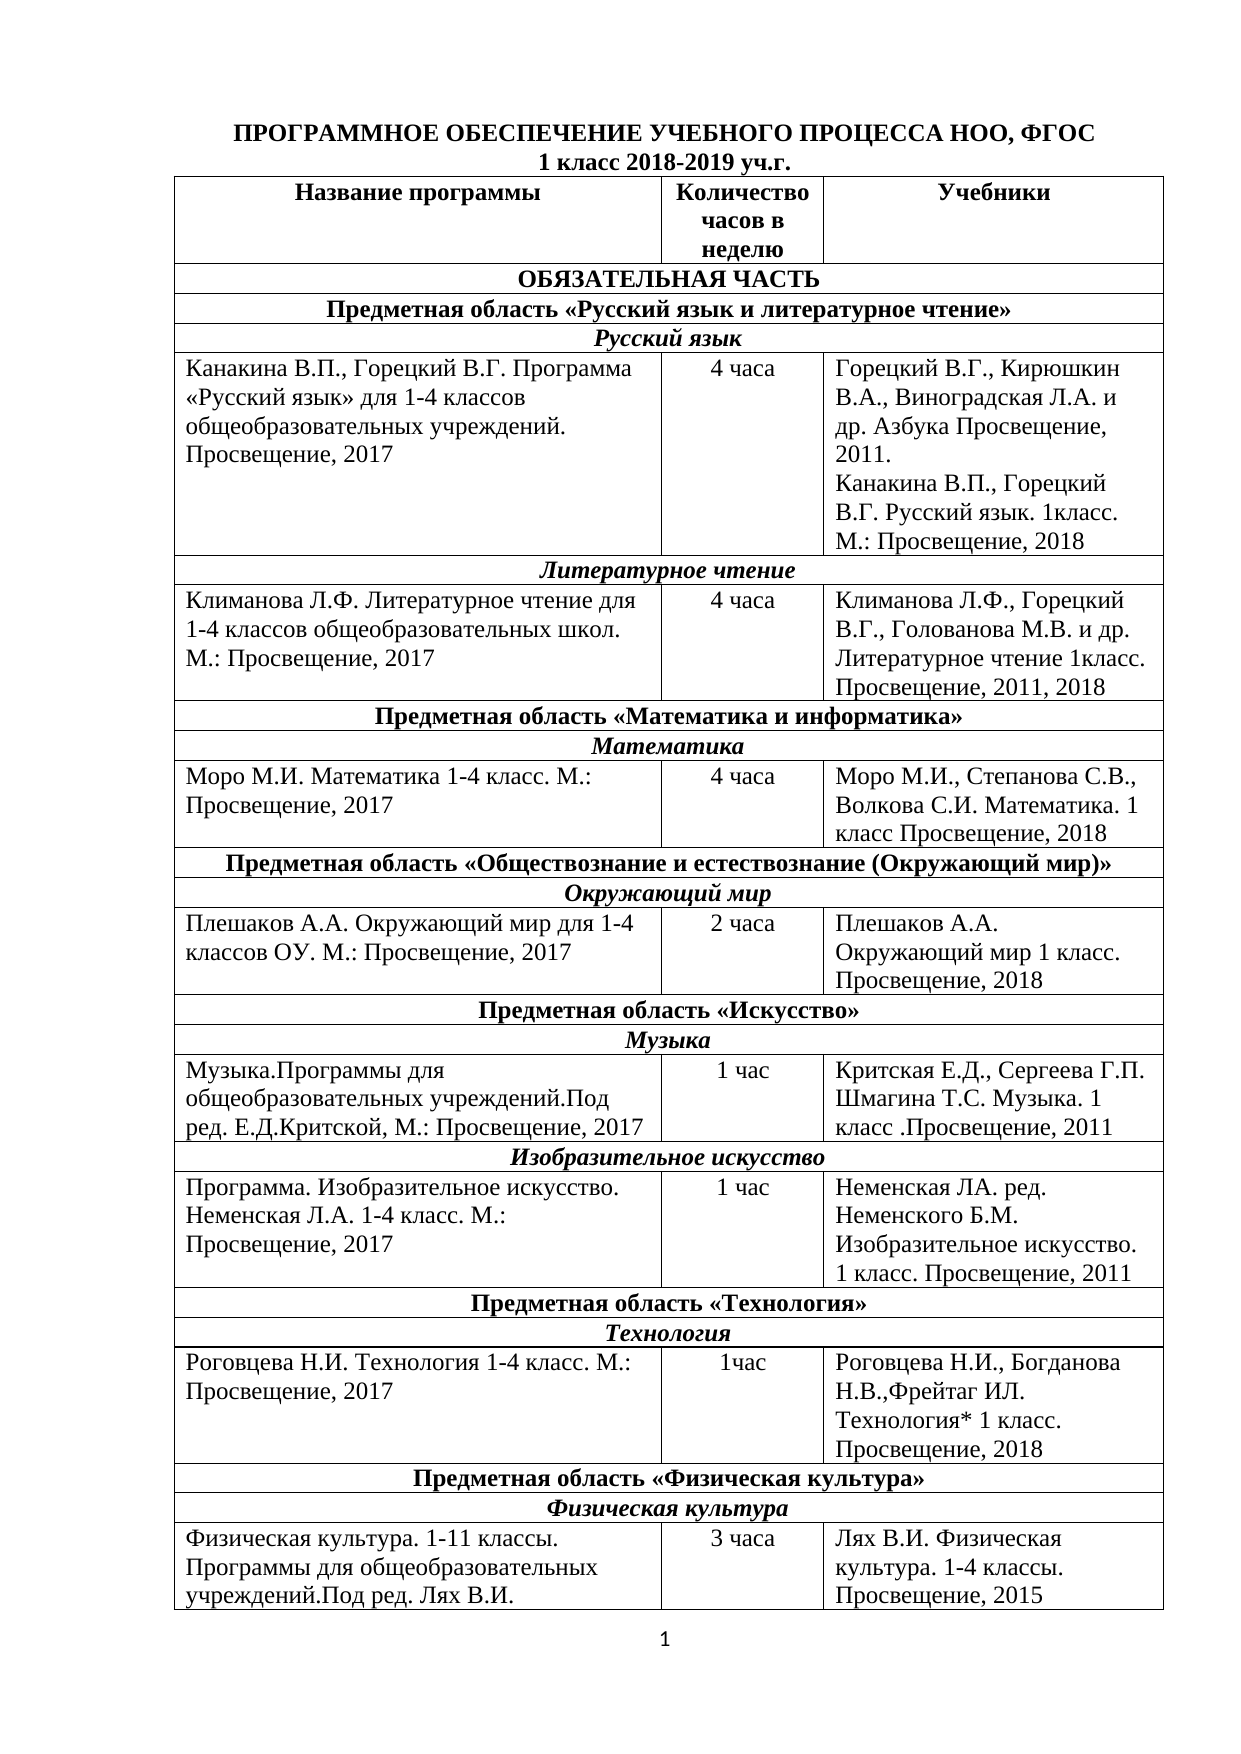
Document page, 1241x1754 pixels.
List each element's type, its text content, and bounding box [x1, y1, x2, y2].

table_cell Предметная область «Искусство» [175, 995, 1163, 1024]
table_cell 4 часа [662, 761, 823, 847]
table_cell 4 часа [662, 585, 823, 700]
table_cell 1час [662, 1348, 823, 1462]
table_cell Предметная область «Технология» [175, 1288, 1163, 1317]
table_header Количество часов в неделю [662, 177, 823, 263]
table_cell 1 час [662, 1055, 823, 1141]
table_cell Роговцева Н.И. Технология 1-4 класс. М.: Просвещение, 2017 [175, 1348, 661, 1462]
table_cell Изобразительное искусство [175, 1142, 1163, 1171]
table_cell Математика [175, 731, 1163, 760]
table_cell Роговцева Н.И., Богданова Н.В.,Фрейтаг ИЛ. Технология* 1 класс. Просвещение, 2018 [824, 1348, 1163, 1462]
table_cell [175, 1523, 661, 1609]
table_cell Предметная область «Русский язык и литературное чтение» [175, 294, 1163, 322]
text 1 класс 2018-2019 уч.г. [177, 147, 1152, 176]
table_cell ОБЯЗАТЕЛЬНАЯ ЧАСТЬ [175, 264, 1163, 293]
table_cell Канакина В.П., Горецкий В.Г. Программа «Русский язык» для 1-4 классов общеобразовательных учреждений. Просвещение, 2017 [175, 353, 661, 554]
table_cell Моро М.И., Степанова С.В., Волкова С.И. Математика. 1 класс Просвещение, 2018 [824, 761, 1163, 847]
table_cell Предметная область «Обществознание и естествознание (Окружающий мир)» [175, 848, 1163, 877]
table_cell Горецкий В.Г., Кирюшкин В.А., Виноградская Л.А. и др. Азбука Просвещение, 2011. Канакина В.П., Горецкий В.Г. Русский язык. 1класс. М.: Просвещение, 2018 [824, 353, 1163, 554]
text ПРОГРАММНОЕ ОБЕСПЕЧЕНИЕ УЧЕБНОГО ПРОЦЕССА НОО, ФГОС [177, 118, 1152, 147]
table_cell Неменская ЛА. ред. Неменского Б.М. Изобразительное искусство. 1 класс. Просвещение, 2011 [824, 1172, 1163, 1287]
table_cell 3 часа [662, 1523, 823, 1609]
table_cell Окружающий мир [175, 878, 1163, 907]
table_cell Климанова Л.Ф. Литературное чтение для 1-4 классов общеобразовательных школ. М.: Просвещение, 2017 [175, 585, 661, 700]
table_cell 4 часа [662, 353, 823, 554]
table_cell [824, 1523, 1163, 1609]
table_cell Музыка [175, 1025, 1163, 1054]
table_cell Предметная область «Математика и информатика» [175, 701, 1163, 730]
table_cell Технология [175, 1318, 1163, 1346]
table_cell Русский язык [175, 324, 1163, 352]
table_cell Физическая культура [175, 1493, 1163, 1522]
table_cell Программа. Изобразительное искусство. Неменская Л.А. 1-4 класс. М.: Просвещение, 2017 [175, 1172, 661, 1287]
table_cell Предметная область «Физическая культура» [175, 1464, 1163, 1492]
table_cell Литературное чтение [175, 556, 1163, 584]
table_header Название программы [175, 177, 661, 263]
table_cell Моро М.И. Математика 1-4 класс. М.: Просвещение, 2017 [175, 761, 661, 847]
table_cell Музыка.Программы для общеобразовательных учреждений.Под ред. Е.Д.Критской, М.: Просвещение, 2017 [175, 1055, 661, 1141]
table_cell Плешаков А.А. Окружающий мир 1 класс. Просвещение, 2018 [824, 908, 1163, 994]
table_header Учебники [824, 177, 1163, 263]
table_cell 2 часа [662, 908, 823, 994]
table_cell Плешаков А.А. Окружающий мир для 1-4 классов ОУ. М.: Просвещение, 2017 [175, 908, 661, 994]
table_cell 1 час [662, 1172, 823, 1287]
table_cell Климанова Л.Ф., Горецкий В.Г., Голованова М.В. и др. Литературное чтение 1класс. Просвещение, 2011, 2018 [824, 585, 1163, 700]
table_cell Критская Е.Д., Сергеева Г.П. Шмагина Т.С. Музыка. 1 класс .Просвещение, 2011 [824, 1055, 1163, 1141]
